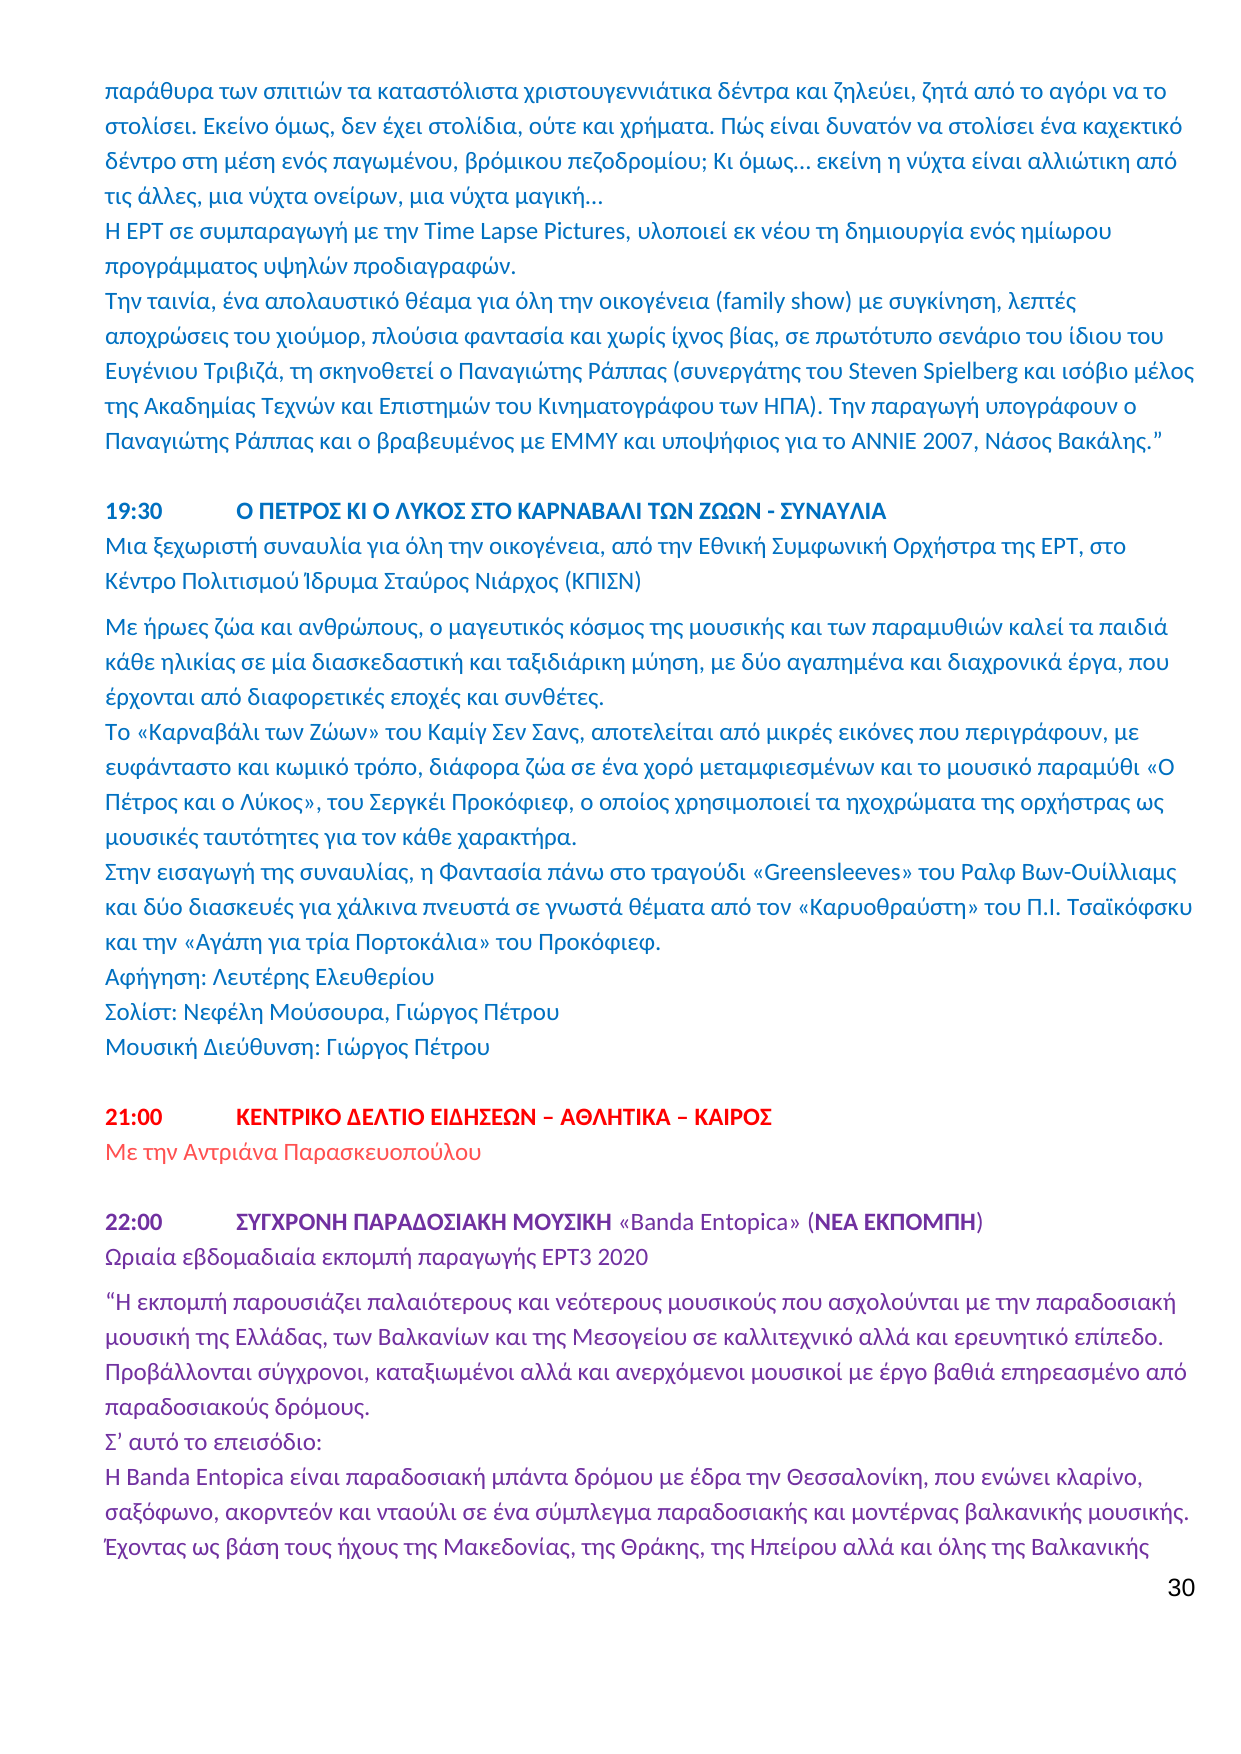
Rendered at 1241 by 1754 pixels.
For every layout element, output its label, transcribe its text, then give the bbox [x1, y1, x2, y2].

text 19:30 Ο ΠΕΤΡΟΣ ΚΙ Ο ΛΥΚΟΣ ΣΤΟ ΚΑΡΝΑΒΑΛΙ ΤΩΝ ΖΩΩΝ - ΣΥΝΑΥΛΙΑ [105, 495, 1195, 526]
text Αφήγηση: Λευτέρης Ελευθερίου [105, 961, 1195, 991]
text Το «Καρναβάλι των Ζώων» του Καμίγ Σεν Σανς, αποτελείται από μικρές εικόνες που περιγράφουν, με ευφάνταστο και κωμικό τρόπο, διάφορα ζώα σε ένα χορό μεταμφιεσμένων και το μουσικό παραμύθι «Ο Πέτρος και ο Λύκος», του Σεργκέι Προκόφιεφ, ο οποίος χρησιμοποιεί τα ηχοχρώματα της ορχήστρας ως μουσικές ταυτότητες για τον κάθε χαρακτήρα. [105, 716, 1195, 851]
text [105, 75, 1195, 211]
text 21:00 ΚΕΝΤΡΙΚΟ ΔΕΛΤΙΟ ΕΙΔΗΣΕΩΝ – ΑΘΛΗΤΙΚΑ – ΚΑΙΡΟΣ [105, 1101, 1195, 1131]
text Σ’ αυτό το επεισόδιο: [105, 1426, 1195, 1457]
text Σολίστ: Νεφέλη Μούσουρα, Γιώργος Πέτρου [105, 996, 1195, 1026]
text Την ταινία, ένα απολαυστικό θέαμα για όλη την οικογένεια (family show) με συγκίνηση, λεπτές αποχρώσεις του χιούμορ, πλούσια φαντασία και χωρίς ίχνος βίας, σε πρωτότυπο σενάριο του ίδιου του Ευγένιου Τριβιζά, τη σκηνοθετεί ο Παναγιώτης Ράππας (συνεργάτης του Steven Spielberg και ισόβιο μέλος της Ακαδημίας Τεχνών και Επιστημών του Κινηματογράφου των ΗΠΑ). Την παραγωγή υπογράφουν ο Παναγιώτης Ράππας και ο βραβευμένος με ΕΜΜΥ και υποψήφιος για το ANNIE 2007, Νάσος Βακάλης.” [105, 285, 1195, 456]
text Μουσική Διεύθυνση: Γιώργος Πέτρου [105, 1031, 1195, 1061]
text “Η εκπομπή παρουσιάζει παλαιότερους και νεότερους μουσικούς που ασχολούνται με την παραδοσιακή μουσική της Ελλάδας, των Βαλκανίων και της Μεσογείου σε καλλιτεχνικό αλλά και ερευνητικό επίπεδο. Προβάλλονται σύγχρονοι, καταξιωμένοι αλλά και ανερχόμενοι μουσικοί με έργο βαθιά επηρεασμένο από παραδοσιακούς δρόμους. [105, 1286, 1195, 1422]
text Κέντρο Πολιτισμού Ίδρυμα Σταύρος Νιάρχος (ΚΠΙΣΝ) [105, 565, 1195, 596]
text Με την Αντριάνα Παρασκευοπούλου [105, 1136, 1195, 1166]
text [105, 1461, 1195, 1562]
text Ωριαία εβδομαδιαία εκπομπή παραγωγής ΕΡΤ3 2020 [105, 1241, 1195, 1271]
text Στην εισαγωγή της συναυλίας, η Φαντασία πάνω στο τραγούδι «Greensleeves» του Ραλφ Βων-Ουίλλιαμς και δύο διασκευές για χάλκινα πνευστά σε γνωστά θέματα από τον «Καρυοθραύστη» του Π.Ι. Τσαϊκόφσκυ και την «Αγάπη για τρία Πορτοκάλια» του Προκόφιεφ. [105, 856, 1195, 956]
text Η ΕΡΤ σε συμπαραγωγή με την Time Lapse Pictures, υλοποιεί εκ νέου τη δημιουργία ενός ημίωρου προγράμματος υψηλών προδιαγραφών. [105, 215, 1195, 281]
text Με ήρωες ζώα και ανθρώπους, ο μαγευτικός κόσμος της μουσικής και των παραμυθιών καλεί τα παιδιά κάθε ηλικίας σε μία διασκεδαστική και ταξιδιάρικη μύηση, με δύο αγαπημένα και διαχρονικά έργα, που έρχονται από διαφορετικές εποχές και συνθέτες. [105, 611, 1195, 711]
text Μια ξεχωριστή συναυλία για όλη την οικογένεια, από την Εθνική Συμφωνική Ορχήστρα της ΕΡΤ, στο [105, 530, 1195, 561]
text 22:00 ΣΥΓΧΡΟΝΗ ΠΑΡΑΔΟΣΙΑΚΗ ΜΟΥΣΙΚΗ «Banda Entopica» (ΝΕΑ ΕΚΠΟΜΠΗ) [105, 1206, 1195, 1236]
